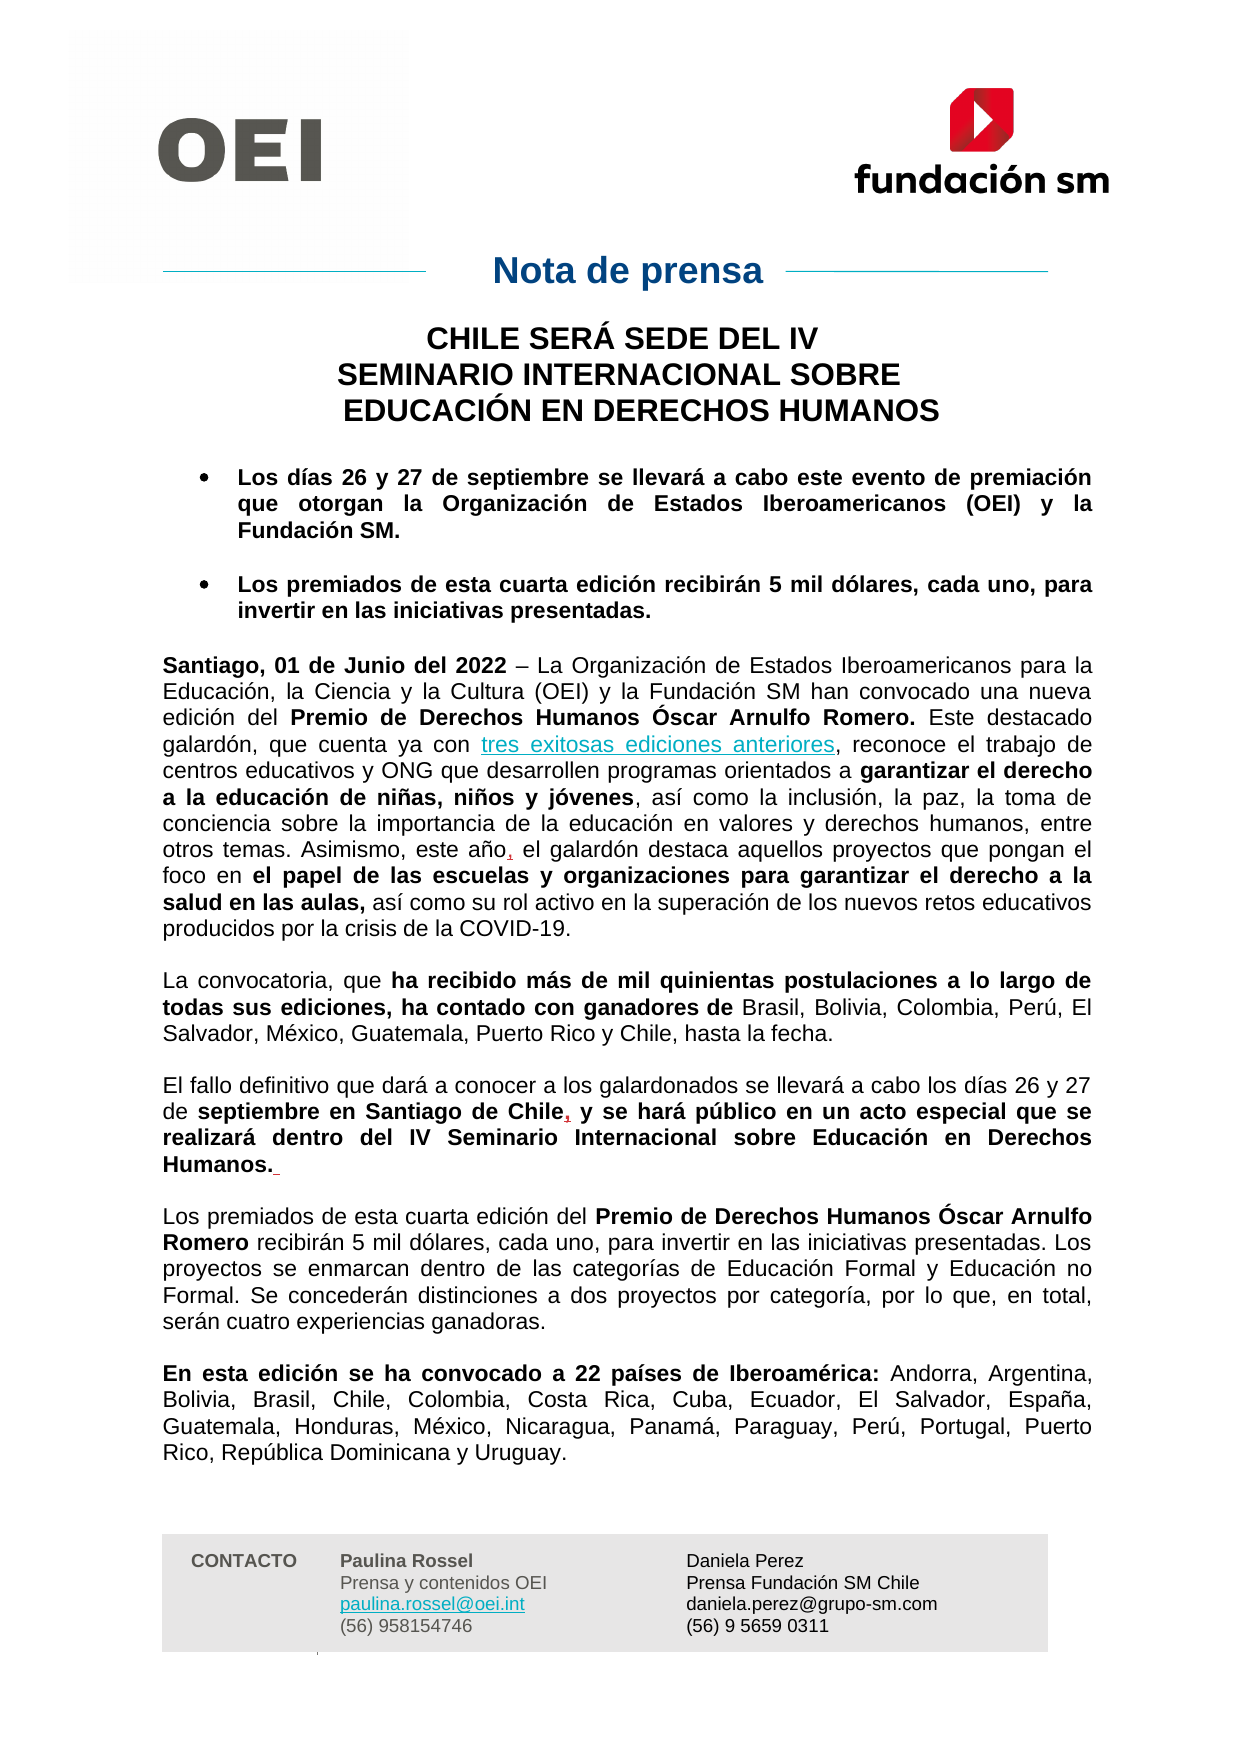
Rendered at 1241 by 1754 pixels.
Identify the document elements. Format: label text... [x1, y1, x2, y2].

picture [68, 30, 410, 283]
text SEMINARIO INTERNACIONAL SOBRE [162, 356, 1093, 392]
text Los premiados de esta cuarta edición del Premio de Derechos Humanos Óscar Arnulfo Romero recibirán 5 mil dólares, cada uno, para invertir en las iniciativas presentadas. Los proyectos se enmarcan dentro de las categorías de Educación Formal y Educación no Formal. Se concederán distinciones a dos proyectos por categoría, por lo que, en total, serán cuatro experiencias ganadoras. [162, 1203, 1093, 1334]
picture [822, 28, 1141, 253]
text La convocatoria, que ha recibido más de mil quinientas postulaciones a lo largo de todas sus ediciones, ha contado con ganadores de Brasil, Bolivia, Colombia, Perú, El Salvador, México, Guatemala, Puerto Rico y Chile, hasta la fecha. [162, 967, 1093, 1046]
text Nota de prensa [162, 248, 1093, 291]
text CHILE SERÁ SEDE DEL IV [162, 320, 1093, 356]
text En esta edición se ha convocado a 22 países de Iberoamérica: Andorra, Argentina, Bolivia, Brasil, Chile, Colombia, Costa Rica, Cuba, Ecuador, El Salvador, España, Guatemala, Honduras, México, Nicaragua, Panamá, Paraguay, Perú, Portugal, Puerto Rico, República Dominicana y Uruguay. [162, 1360, 1093, 1465]
text Santiago, 01 de Junio del 2022 – La Organización de Estados Iberoamericanos para la Educación, la Ciencia y la Cultura (OEI) y la Fundación SM han convocado una nueva edición del Premio de Derechos Humanos Óscar Arnulfo Romero. Este destacado galardón, que cuenta ya con tres exitosas ediciones anteriores, reconoce el trabajo de centros educativos y ONG que desarrollen programas orientados a garantizar el derecho a la educación de niñas, niños y jóvenes, así como la inclusión, la paz, la toma de conciencia sobre la importancia de la educación en valores y derechos humanos, entre otros temas. Asimismo, este año, el galardón destaca aquellos proyectos que pongan el foco en el papel de las escuelas y organizaciones para garantizar el derecho a la salud en las aulas, así como su rol activo en la superación de los nuevos retos educativos producidos por la crisis de la COVID-19. [162, 652, 1093, 942]
text El fallo definitivo que dará a conocer a los galardonados se llevará a cabo los días 26 y 27 de septiembre en Santiago de Chile, y se hará público en un acto especial que se realizará dentro del IV Seminario Internacional sobre Educación en Derechos Humanos. [162, 1072, 1093, 1177]
list Los días 26 y 27 de septiembre se llevará a cabo este evento de premiación que otorgan la Organización de Estados Iberoamericanos (OEI) y la Fundación SM. [200, 464, 1093, 543]
list Los premiados de esta cuarta edición recibirán 5 mil dólares, cada uno, para invertir en las iniciativas presentadas. [200, 571, 1093, 624]
text EDUCACIÓN EN DERECHOS HUMANOS [162, 392, 1138, 428]
